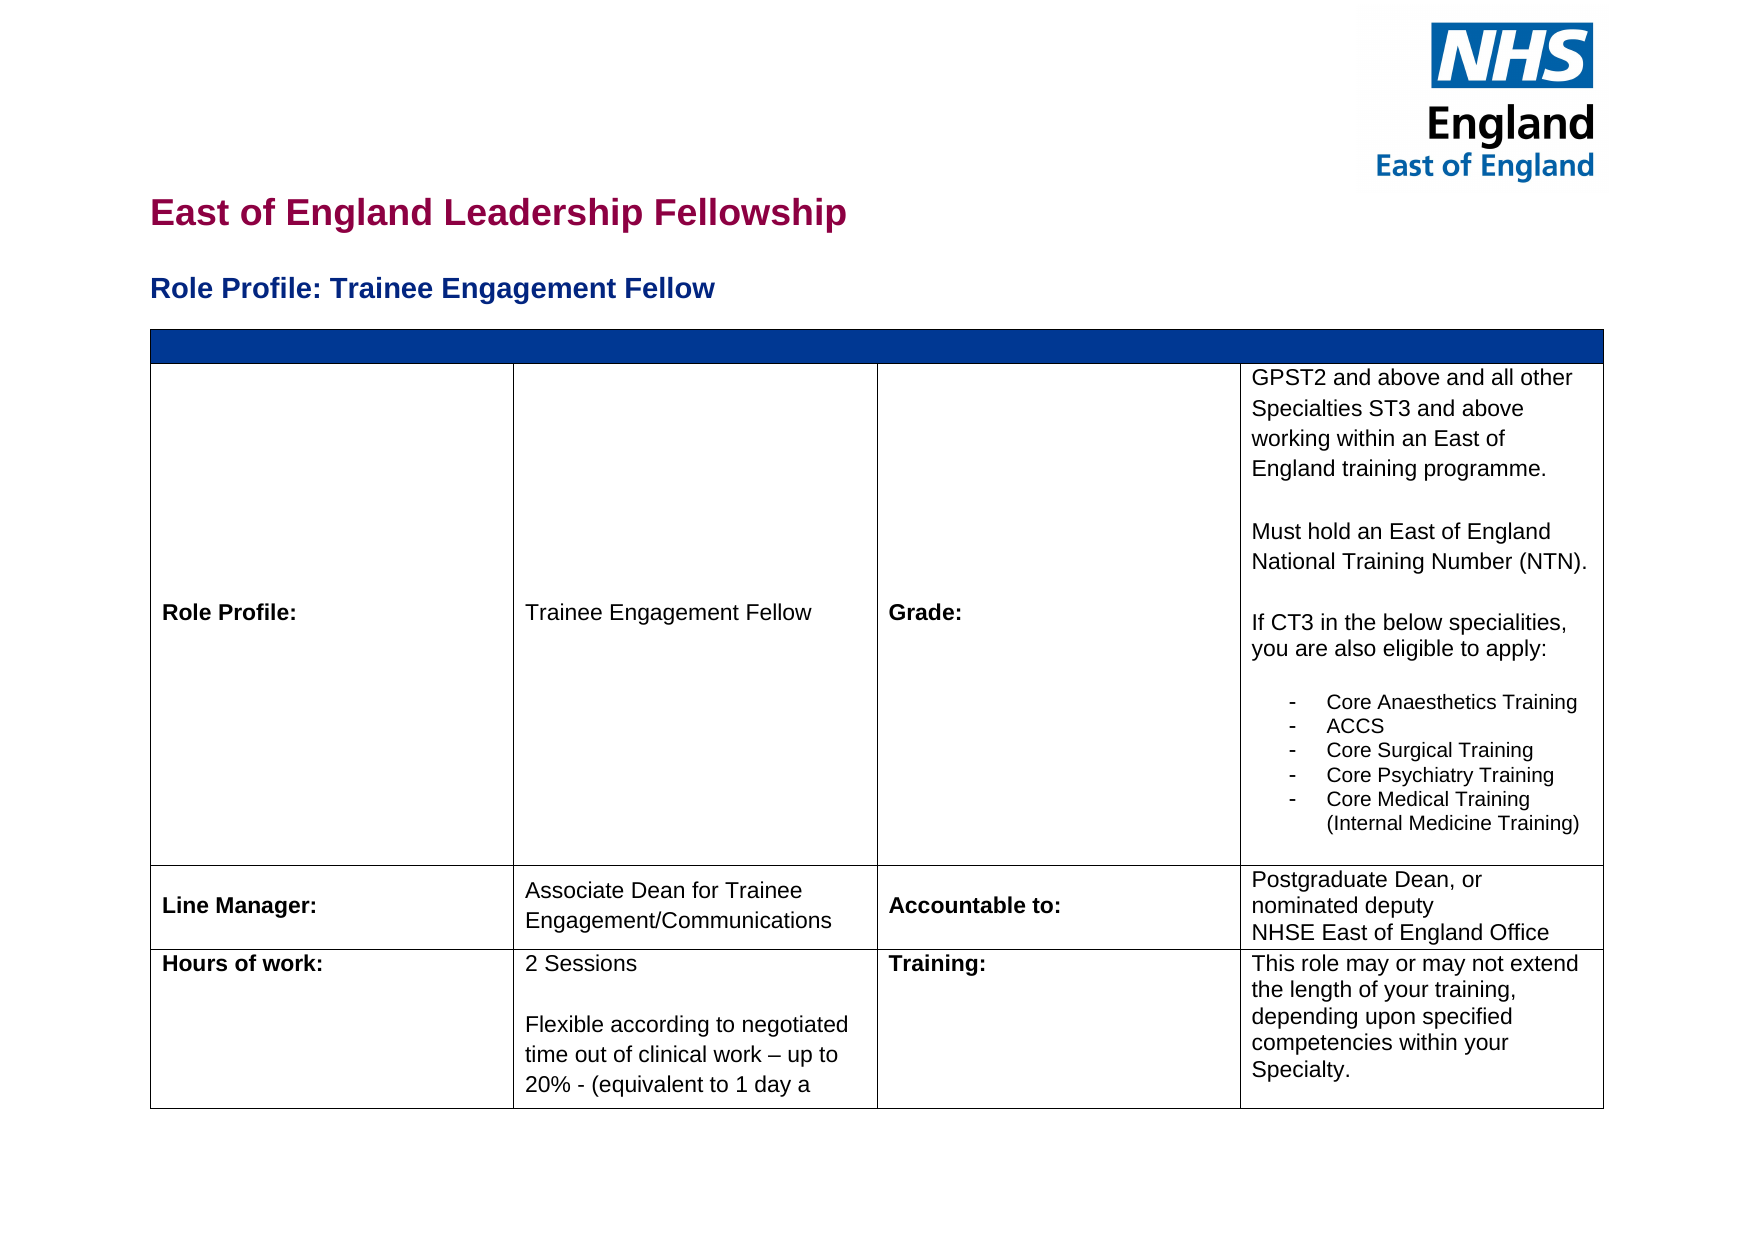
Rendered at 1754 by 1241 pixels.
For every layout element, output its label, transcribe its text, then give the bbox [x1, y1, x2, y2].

table_cell Line Manager: [151, 866, 513, 949]
text East of England Leadership Fellowship [150, 150, 1604, 233]
table_cell Grade: [878, 364, 1240, 865]
table_header [151, 330, 1603, 363]
table_cell Trainee Engagement Fellow [514, 364, 877, 865]
table_cell GPST2 and above and all other Specialties ST3 and above working within an East of England training programme. Must hold an East of England National Training Number (NTN). If CT3 in the below specialities, you are also eligible to apply: Core Anaesthetics Training ACCS Core Surgical Training Core Psychiatry Training Core Medical Training (Internal Medicine Training) [1241, 364, 1603, 865]
table_cell Role Profile: [151, 364, 513, 865]
table_cell Accountable to: [878, 866, 1240, 949]
table_cell Hours of work: [151, 950, 513, 1108]
picture [1356, 4, 1609, 193]
text Role Profile: Trainee Engagement Fellow [150, 258, 1604, 304]
table_cell Associate Dean for Trainee Engagement/Communications [514, 866, 877, 949]
table_cell Training: [878, 950, 1240, 1108]
table_cell Postgraduate Dean, or nominated deputy NHSE East of England Office [1241, 866, 1603, 949]
